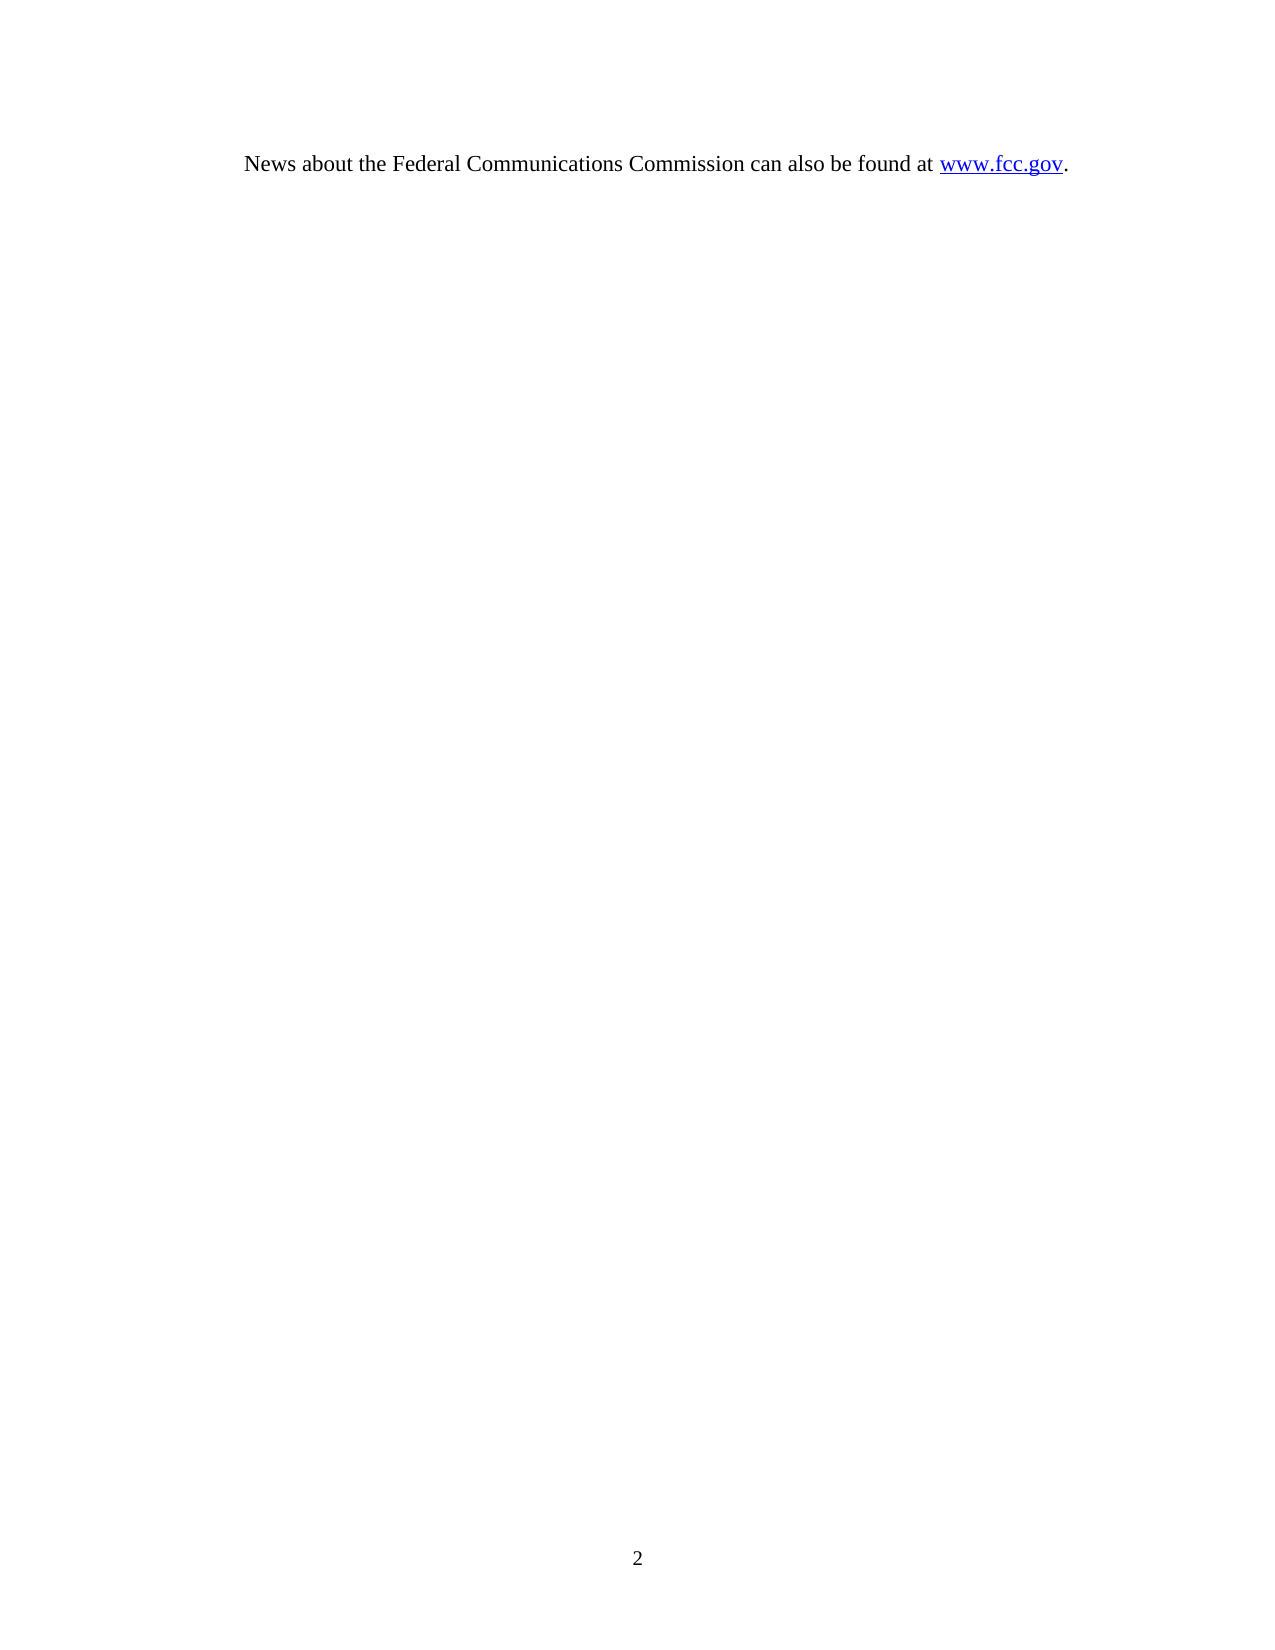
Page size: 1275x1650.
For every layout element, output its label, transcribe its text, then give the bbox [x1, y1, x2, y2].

text News about the Federal Communications Commission can also be found at www.fcc.gov. [187, 150, 1125, 176]
